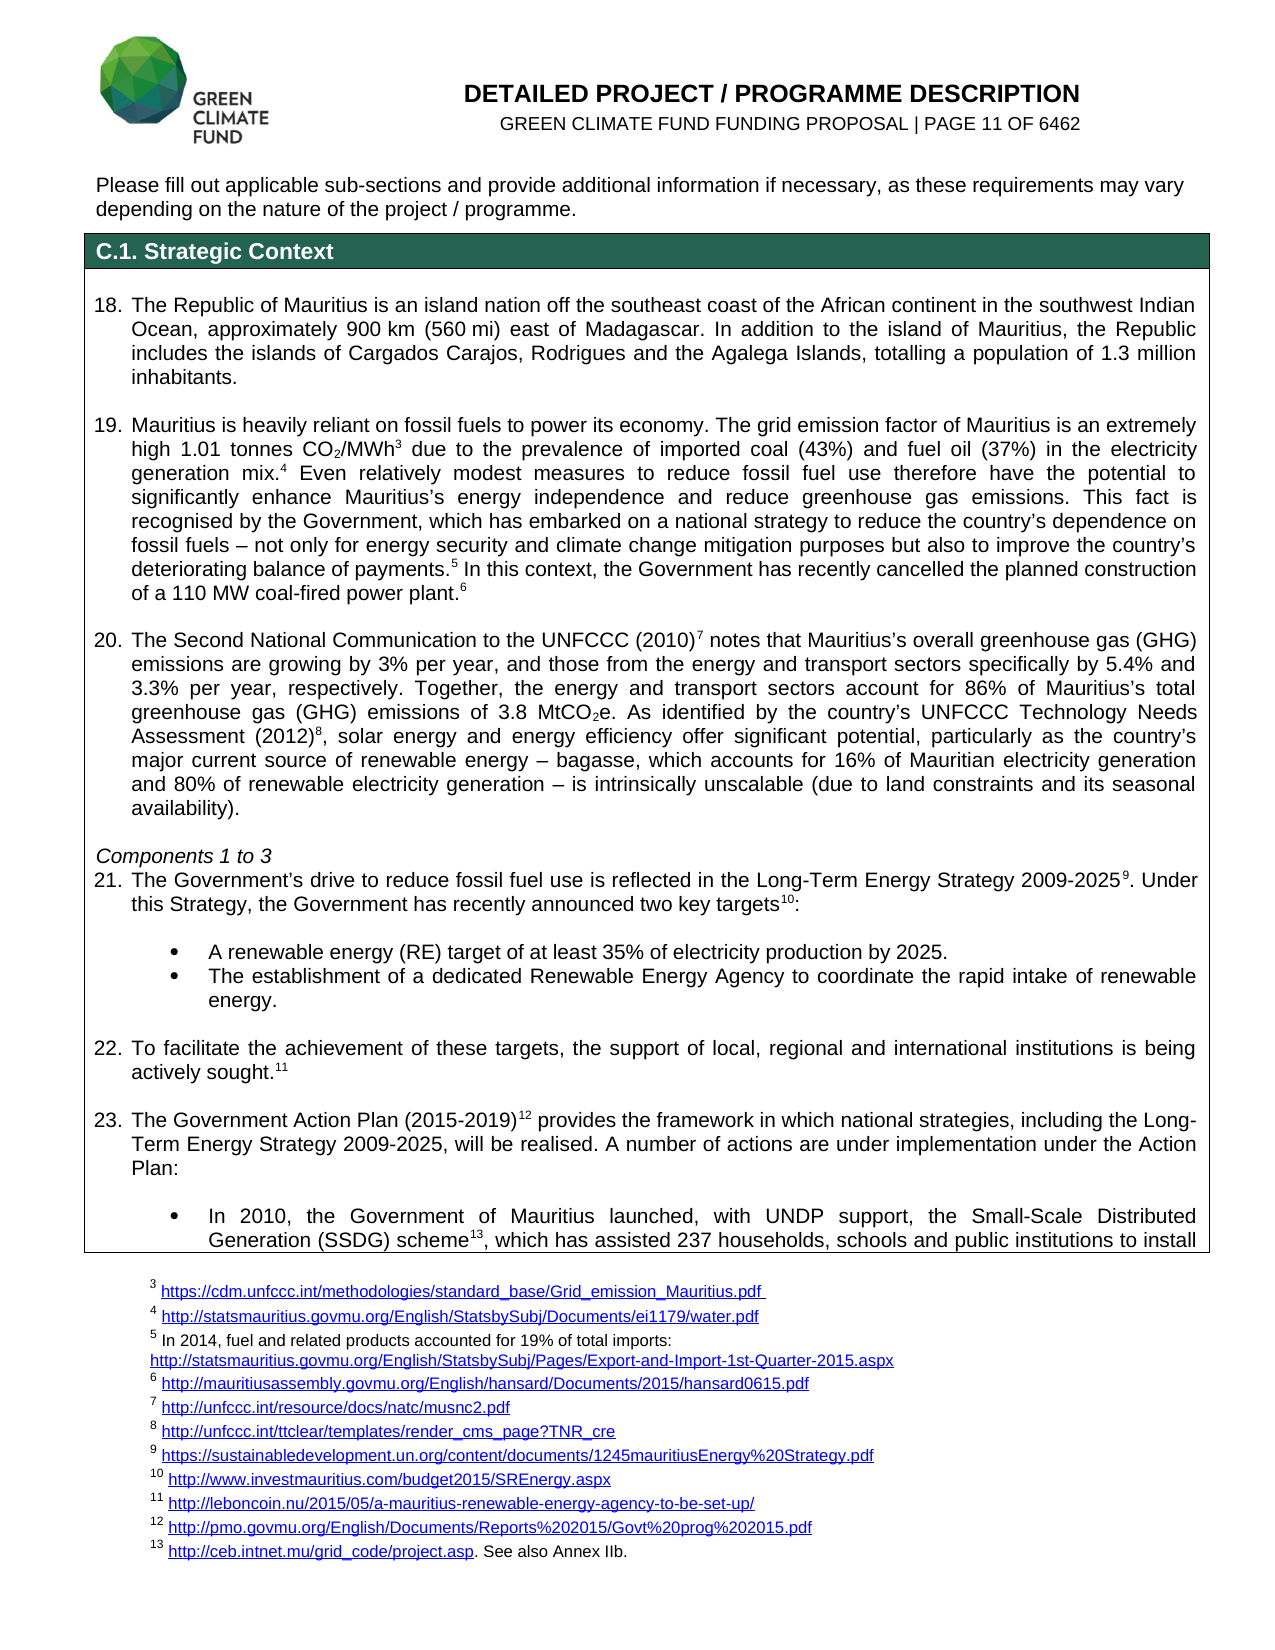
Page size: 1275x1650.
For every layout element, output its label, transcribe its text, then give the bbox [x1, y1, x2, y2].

picture [95, 32, 275, 147]
table_header Please fill out applicable sub-sections and provide additional information if necessary, as these requirements may vary depending on the nature of the project / programme. [84, 160, 1209, 233]
table_cell C.1. Strategic Context [85, 234, 1209, 268]
